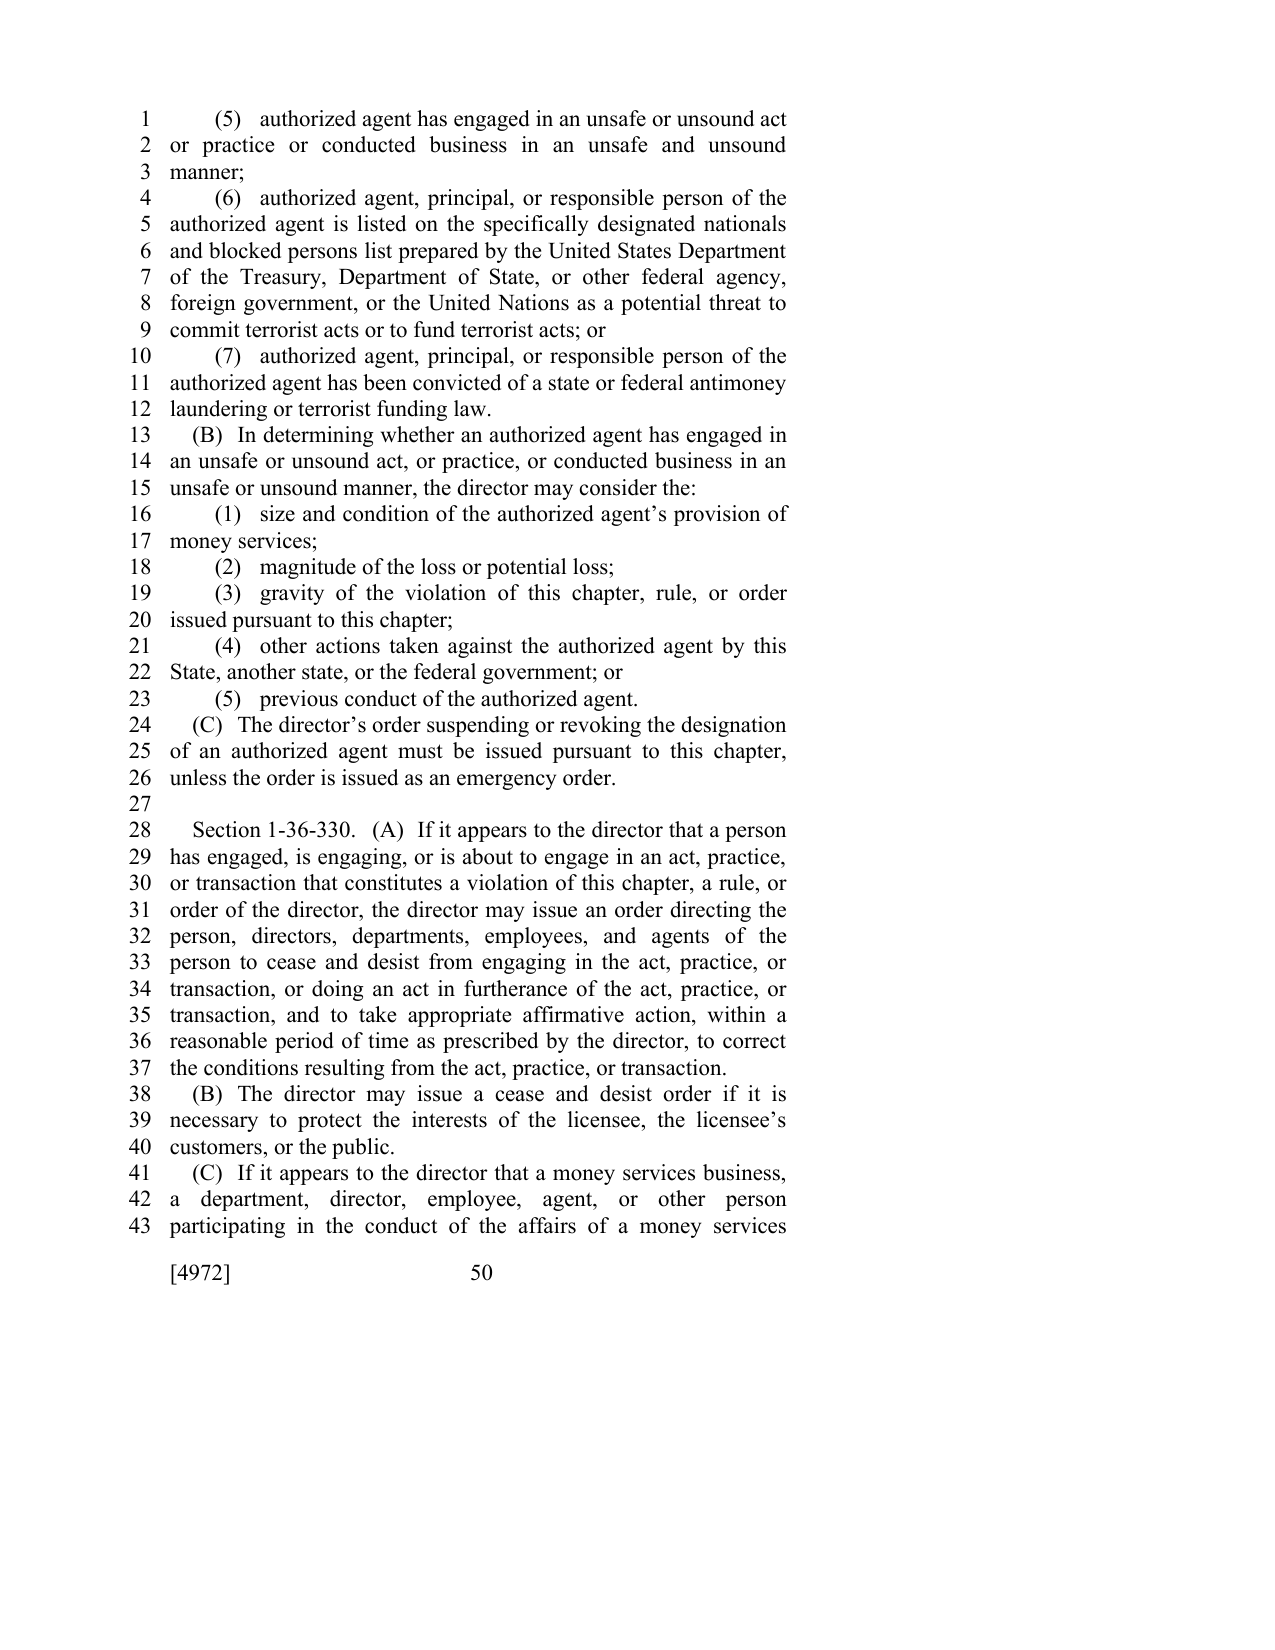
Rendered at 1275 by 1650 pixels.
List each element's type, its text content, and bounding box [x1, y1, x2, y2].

text (6) authorized agent, principal, or responsible person of the authorized agent is listed on the specifically designated nationals and blocked persons list prepared by the United States Department of the Treasury, Department of State, or other federal agency, foreign government, or the United Nations as a potential threat to commit terrorist acts or to fund terrorist acts; or [169, 184, 787, 342]
text Section 1-36-330. (A) If it appears to the director that a person has engaged, is engaging, or is about to engage in an act, practice, or transaction that constitutes a violation of this chapter, a rule, or order of the director, the director may issue an order directing the person, directors, departments, employees, and agents of the person to cease and desist from engaging in the act, practice, or transaction, or doing an act in furtherance of the act, practice, or transaction, and to take appropriate affirmative action, within a reasonable period of time as prescribed by the director, to correct the conditions resulting from the act, practice, or transaction. [169, 817, 787, 1080]
text (5) previous conduct of the authorized agent. [169, 685, 787, 711]
text (7) authorized agent, principal, or responsible person of the authorized agent has been convicted of a state or federal antimoney laundering or terrorist funding law. [169, 342, 787, 421]
text (2) magnitude of the loss or potential loss; [169, 553, 787, 579]
text (B) The director may issue a cease and desist order if it is necessary to protect the interests of the licensee, the licensee’s customers, or the public. [169, 1080, 787, 1159]
text (3) gravity of the violation of this chapter, rule, or order issued pursuant to this chapter; [169, 579, 787, 632]
text (5) authorized agent has engaged in an unsafe or unsound act or practice or conducted business in an unsafe and unsound manner; [169, 105, 787, 184]
text (B) In determining whether an authorized agent has engaged in an unsafe or unsound act, or practice, or conducted business in an unsafe or unsound manner, the director may consider the: [169, 421, 787, 500]
text (4) other actions taken against the authorized agent by this State, another state, or the federal government; or [169, 632, 787, 685]
text (1) size and condition of the authorized agent’s provision of money services; [169, 500, 787, 553]
text (C) The director’s order suspending or revoking the designation of an authorized agent must be issued pursuant to this chapter, unless the order is issued as an emergency order. [169, 711, 787, 790]
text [169, 1159, 787, 1238]
